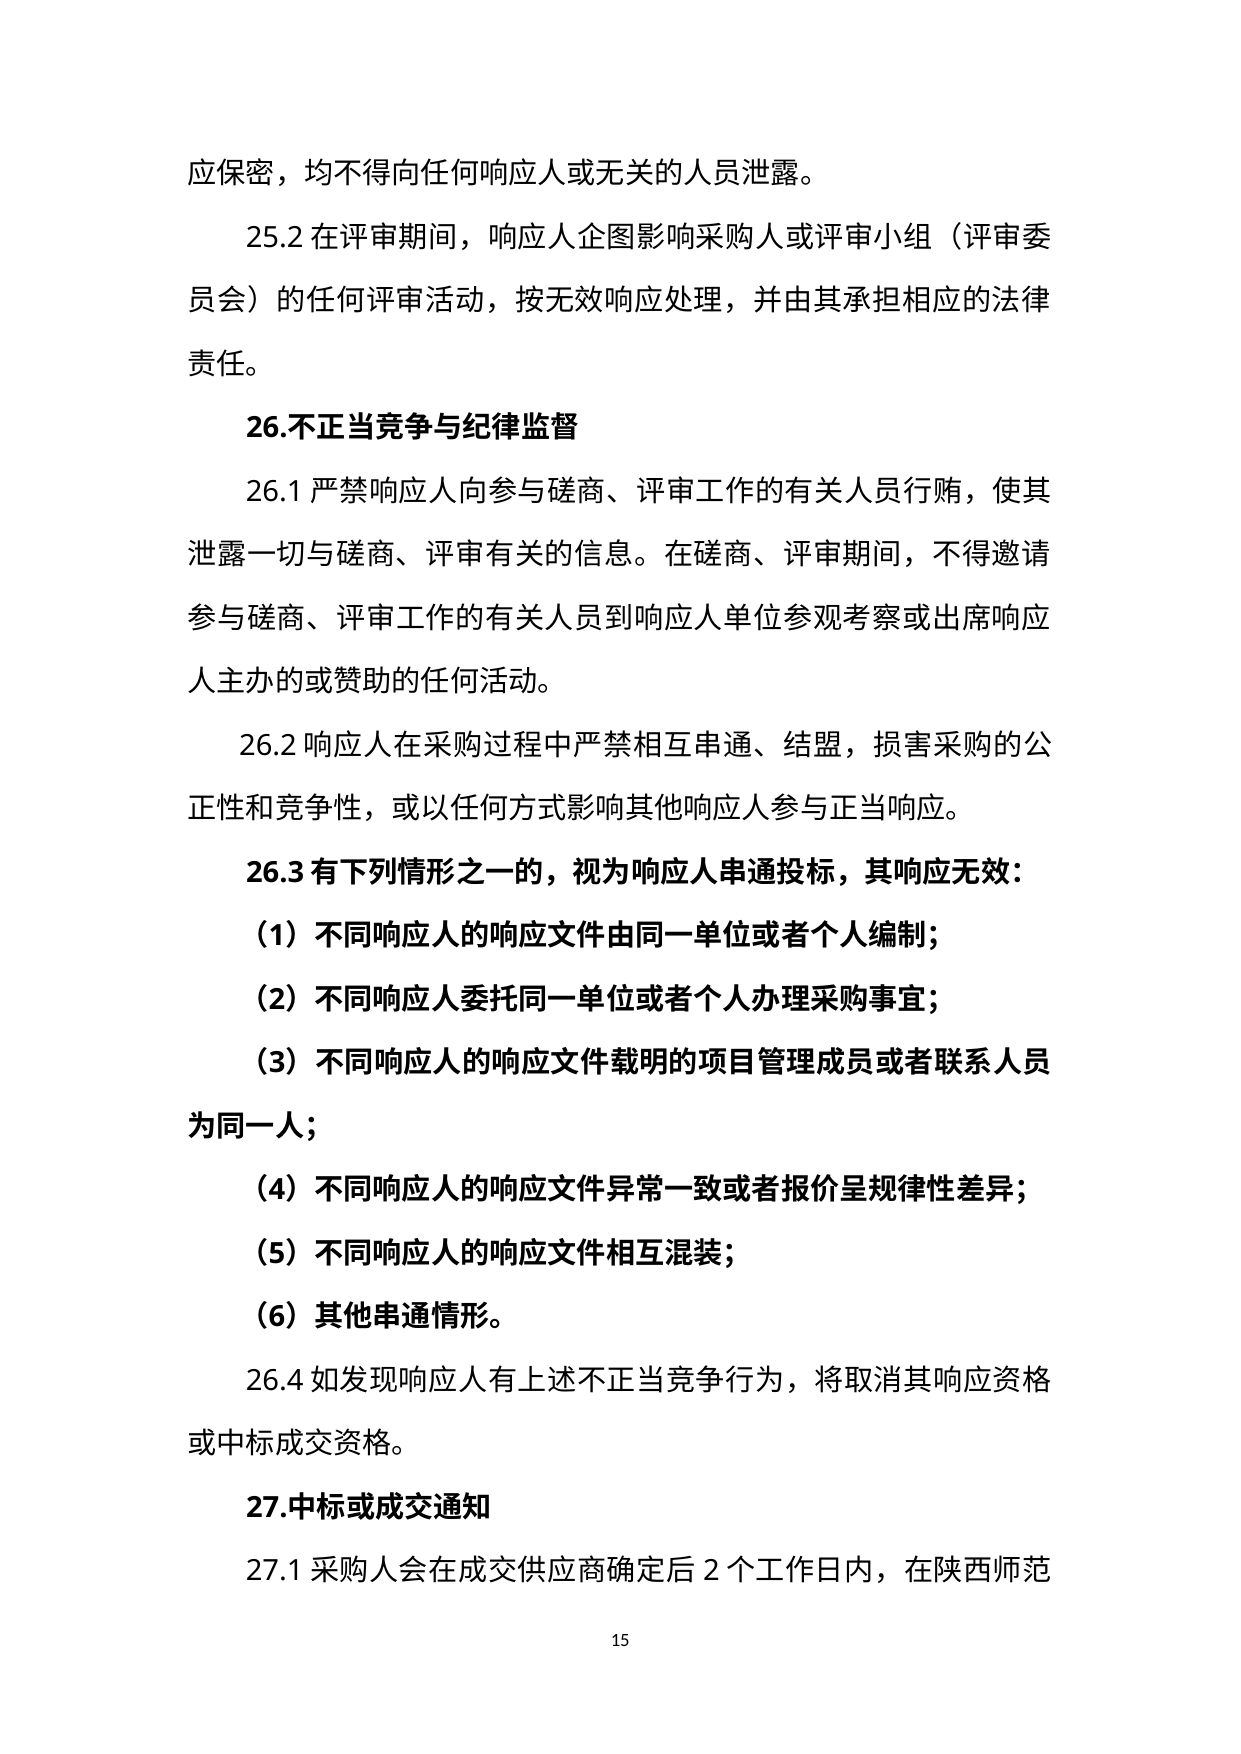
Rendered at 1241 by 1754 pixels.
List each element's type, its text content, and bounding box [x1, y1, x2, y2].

text （6）其他串通情形。 [187, 1293, 1053, 1335]
text 26.4如发现响应人有上述不正当竞争行为，将取消其响应资格或中标成交资格。 [187, 1356, 1053, 1462]
text 26.3有下列情形之一的，视为响应人串通投标，其响应无效： [187, 848, 1053, 891]
subtitle 26.不正当竞争与纪律监督 [187, 404, 1053, 446]
text （4）不同响应人的响应文件异常一致或者报价呈规律性差异； [187, 1166, 1053, 1208]
text （1）不同响应人的响应文件由同一单位或者个人编制； [187, 912, 1053, 954]
text （5）不同响应人的响应文件相互混装； [187, 1229, 1053, 1272]
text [187, 150, 1053, 192]
text （2）不同响应人委托同一单位或者个人办理采购事宜； [187, 975, 1053, 1018]
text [187, 1547, 1053, 1589]
text 25.2在评审期间，响应人企图影响采购人或评审小组（评审委员会）的任何评审活动，按无效响应处理，并由其承担相应的法律责任。 [187, 213, 1053, 383]
text 26.1严禁响应人向参与磋商、评审工作的有关人员行贿，使其泄露一切与磋商、评审有关的信息。在磋商、评审期间，不得邀请参与磋商、评审工作的有关人员到响应人单位参观考察或出席响应人主办的或赞助的任何活动。 [187, 467, 1053, 700]
subtitle 27.中标或成交通知 [187, 1483, 1053, 1526]
text 26.2响应人在采购过程中严禁相互串通、结盟，损害采购的公正性和竞争性，或以任何方式影响其他响应人参与正当响应。 [187, 721, 1053, 827]
text （3）不同响应人的响应文件载明的项目管理成员或者联系人员为同一人； [187, 1039, 1053, 1145]
